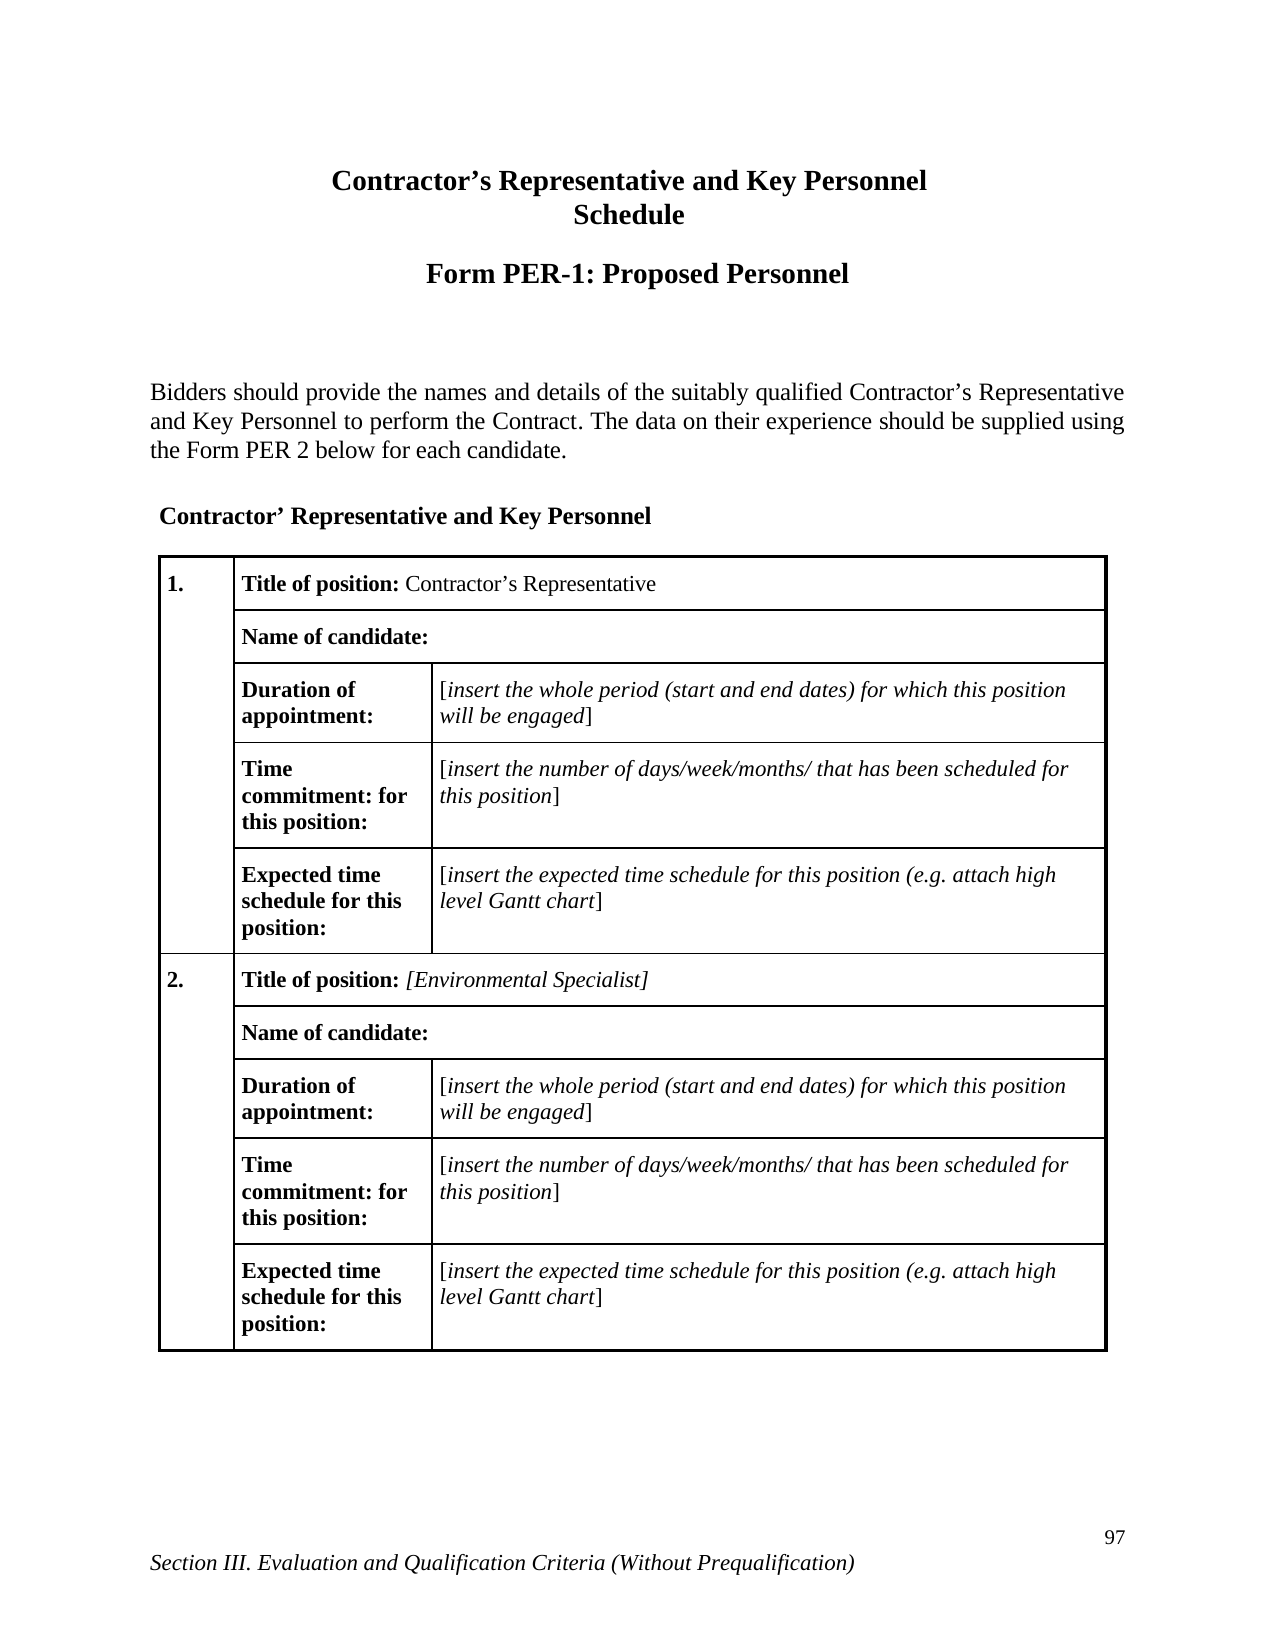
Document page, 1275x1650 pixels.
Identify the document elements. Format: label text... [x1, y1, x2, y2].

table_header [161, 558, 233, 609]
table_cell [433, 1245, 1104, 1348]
text Contractor’ Representative and Key Personnel [159, 501, 1125, 530]
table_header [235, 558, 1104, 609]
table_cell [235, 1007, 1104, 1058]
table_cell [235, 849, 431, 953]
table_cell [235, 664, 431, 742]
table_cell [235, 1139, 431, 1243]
text Bidders should provide the names and details of the suitably qualified Contractor’s Representative and Key Personnel to perform the Contract. The data on their experience should be supplied using the Form PER 2 below for each candidate. [150, 377, 1125, 463]
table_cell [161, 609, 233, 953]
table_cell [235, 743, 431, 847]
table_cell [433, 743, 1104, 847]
subtitle Form PER-1: Proposed Personnel [150, 256, 1125, 290]
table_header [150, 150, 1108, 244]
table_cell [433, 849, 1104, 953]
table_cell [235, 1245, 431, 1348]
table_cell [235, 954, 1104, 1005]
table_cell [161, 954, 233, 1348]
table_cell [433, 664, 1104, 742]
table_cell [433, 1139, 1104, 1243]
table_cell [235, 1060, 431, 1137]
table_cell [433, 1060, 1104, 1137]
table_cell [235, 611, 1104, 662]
